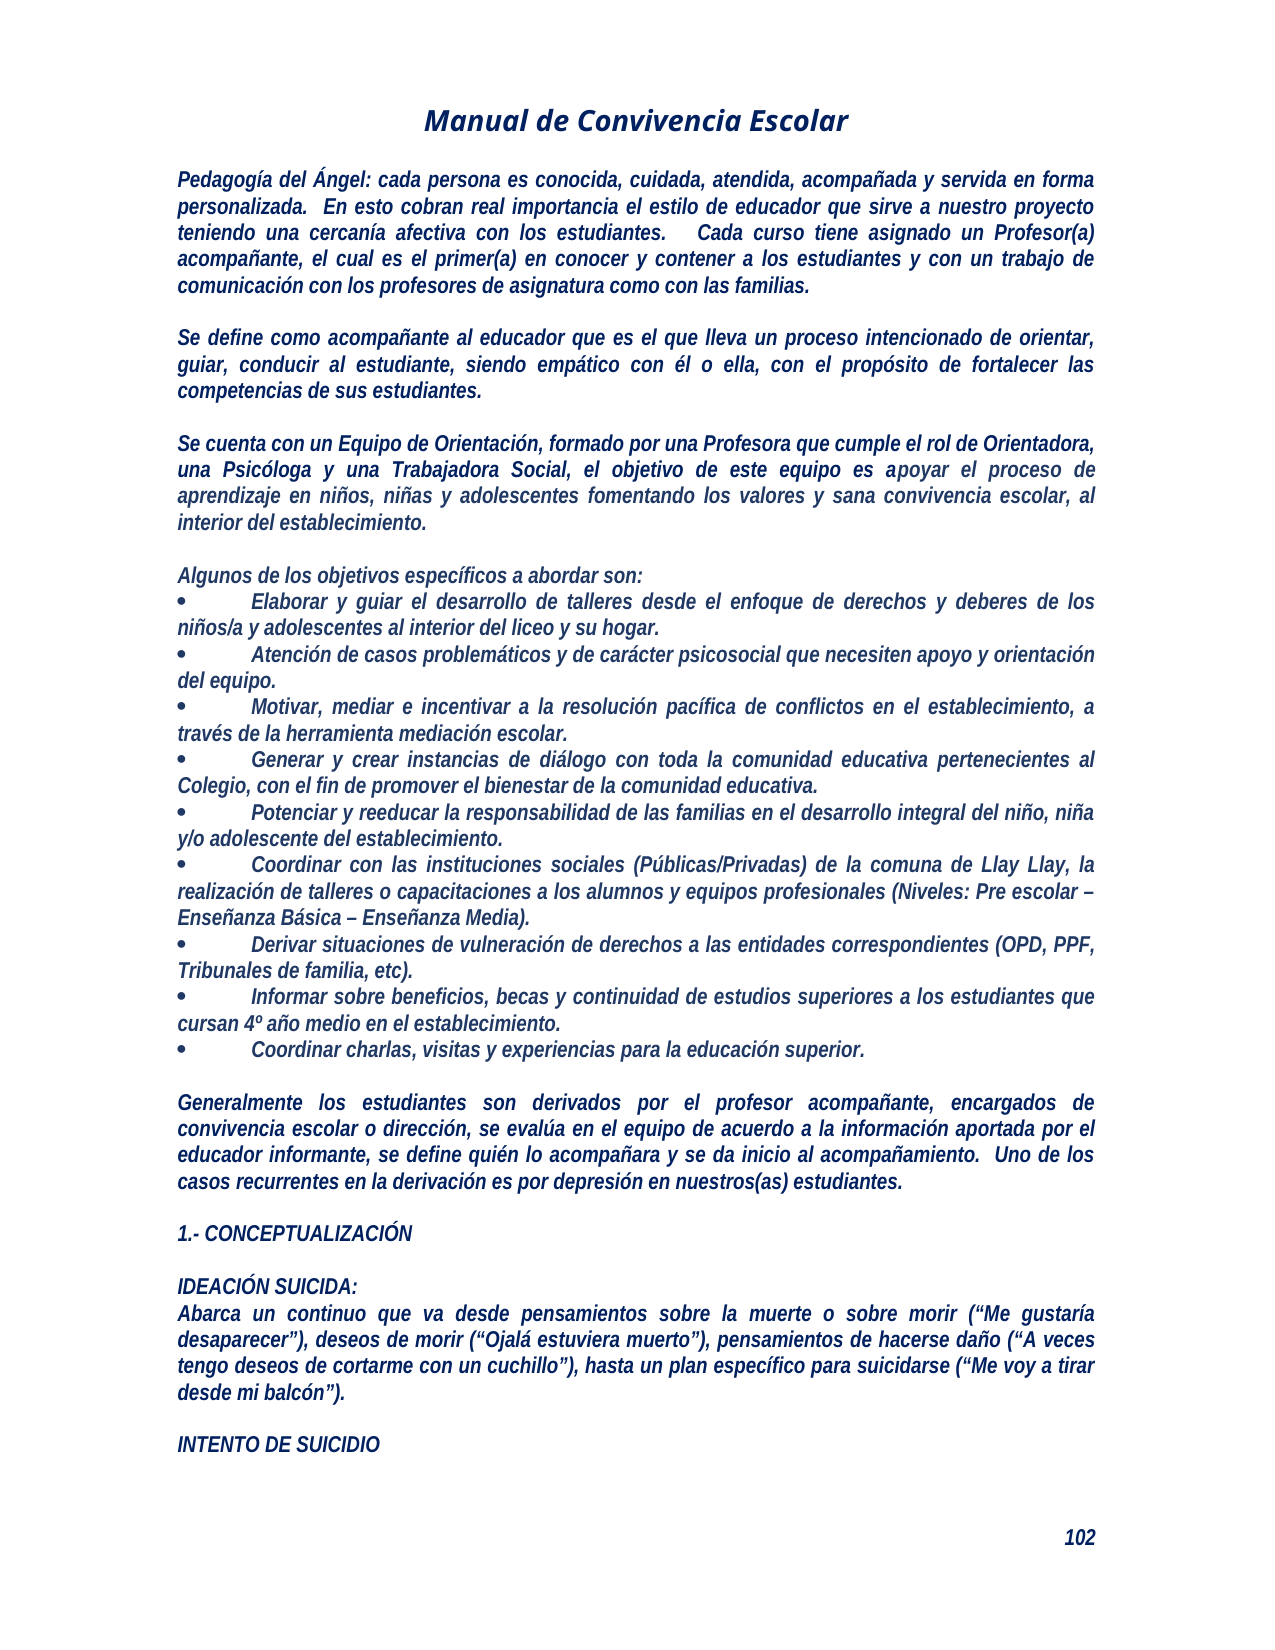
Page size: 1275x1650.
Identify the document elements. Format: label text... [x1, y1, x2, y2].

list Coordinar charlas, visitas y experiencias para la educación superior. [177, 1036, 1098, 1062]
list Elaborar y guiar el desarrollo de talleres desde el enfoque de derechos y deberes de los niños/a y adolescentes al interior del liceo y su hogar. [177, 588, 1098, 641]
list Atención de casos problemáticos y de carácter psicosocial que necesiten apoyo y orientación del equipo. [177, 641, 1098, 693]
list Derivar situaciones de vulneración de derechos a las entidades correspondientes (OPD, PPF, Tribunales de familia, etc). [177, 931, 1098, 983]
text 1.- CONCEPTUALIZACIÓN [177, 1220, 1098, 1247]
text Algunos de los objetivos específicos a abordar son: [177, 562, 1098, 588]
text INTENTO DE SUICIDIO [177, 1431, 1098, 1458]
list Potenciar y reeducar la responsabilidad de las familias en el desarrollo integral del niño, niña y/o adolescente del establecimiento. [177, 799, 1098, 851]
list Motivar, mediar e incentivar a la resolución pacífica de conflictos en el establecimiento, a través de la herramienta mediación escolar. [177, 693, 1098, 746]
text IDEACIÓN SUICIDA: [177, 1273, 1098, 1299]
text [177, 166, 1098, 298]
text Se cuenta con un Equipo de Orientación, formado por una Profesora que cumple el rol de Orientadora, una Psicóloga y una Trabajadora Social, el objetivo de este equipo es apoyar el proceso de aprendizaje en niños, niñas y adolescentes fomentando los valores y sana convivencia escolar, al interior del establecimiento. [177, 430, 1098, 535]
text Generalmente los estudiantes son derivados por el profesor acompañante, encargados de convivencia escolar o dirección, se evalúa en el equipo de acuerdo a la información aportada por el educador informante, se define quién lo acompañara y se da inicio al acompañamiento. Uno de los casos recurrentes en la derivación es por depresión en nuestros(as) estudiantes. [177, 1089, 1098, 1194]
list Coordinar con las instituciones sociales (Públicas/Privadas) de la comuna de Llay Llay, la realización de talleres o capacitaciones a los alumnos y equipos profesionales (Niveles: Pre escolar – Enseñanza Básica – Enseñanza Media). [177, 851, 1098, 931]
text Se define como acompañante al educador que es el que lleva un proceso intencionado de orientar, guiar, conducir al estudiante, siendo empático con él o ella, con el propósito de fortalecer las competencias de sus estudiantes. [177, 324, 1098, 403]
list Informar sobre beneficios, becas y continuidad de estudios superiores a los estudiantes que cursan 4º año medio en el establecimiento. [177, 983, 1098, 1036]
list Generar y crear instancias de diálogo con toda la comunidad educativa pertenecientes al Colegio, con el fin de promover el bienestar de la comunidad educativa. [177, 746, 1098, 799]
text Abarca un continuo que va desde pensamientos sobre la muerte o sobre morir (“Me gustaría desaparecer”), deseos de morir (“Ojalá estuviera muerto”), pensamientos de hacerse daño (“A veces tengo deseos de cortarme con un cuchillo”), hasta un plan específico para suicidarse (“Me voy a tirar desde mi balcón”). [177, 1299, 1098, 1405]
